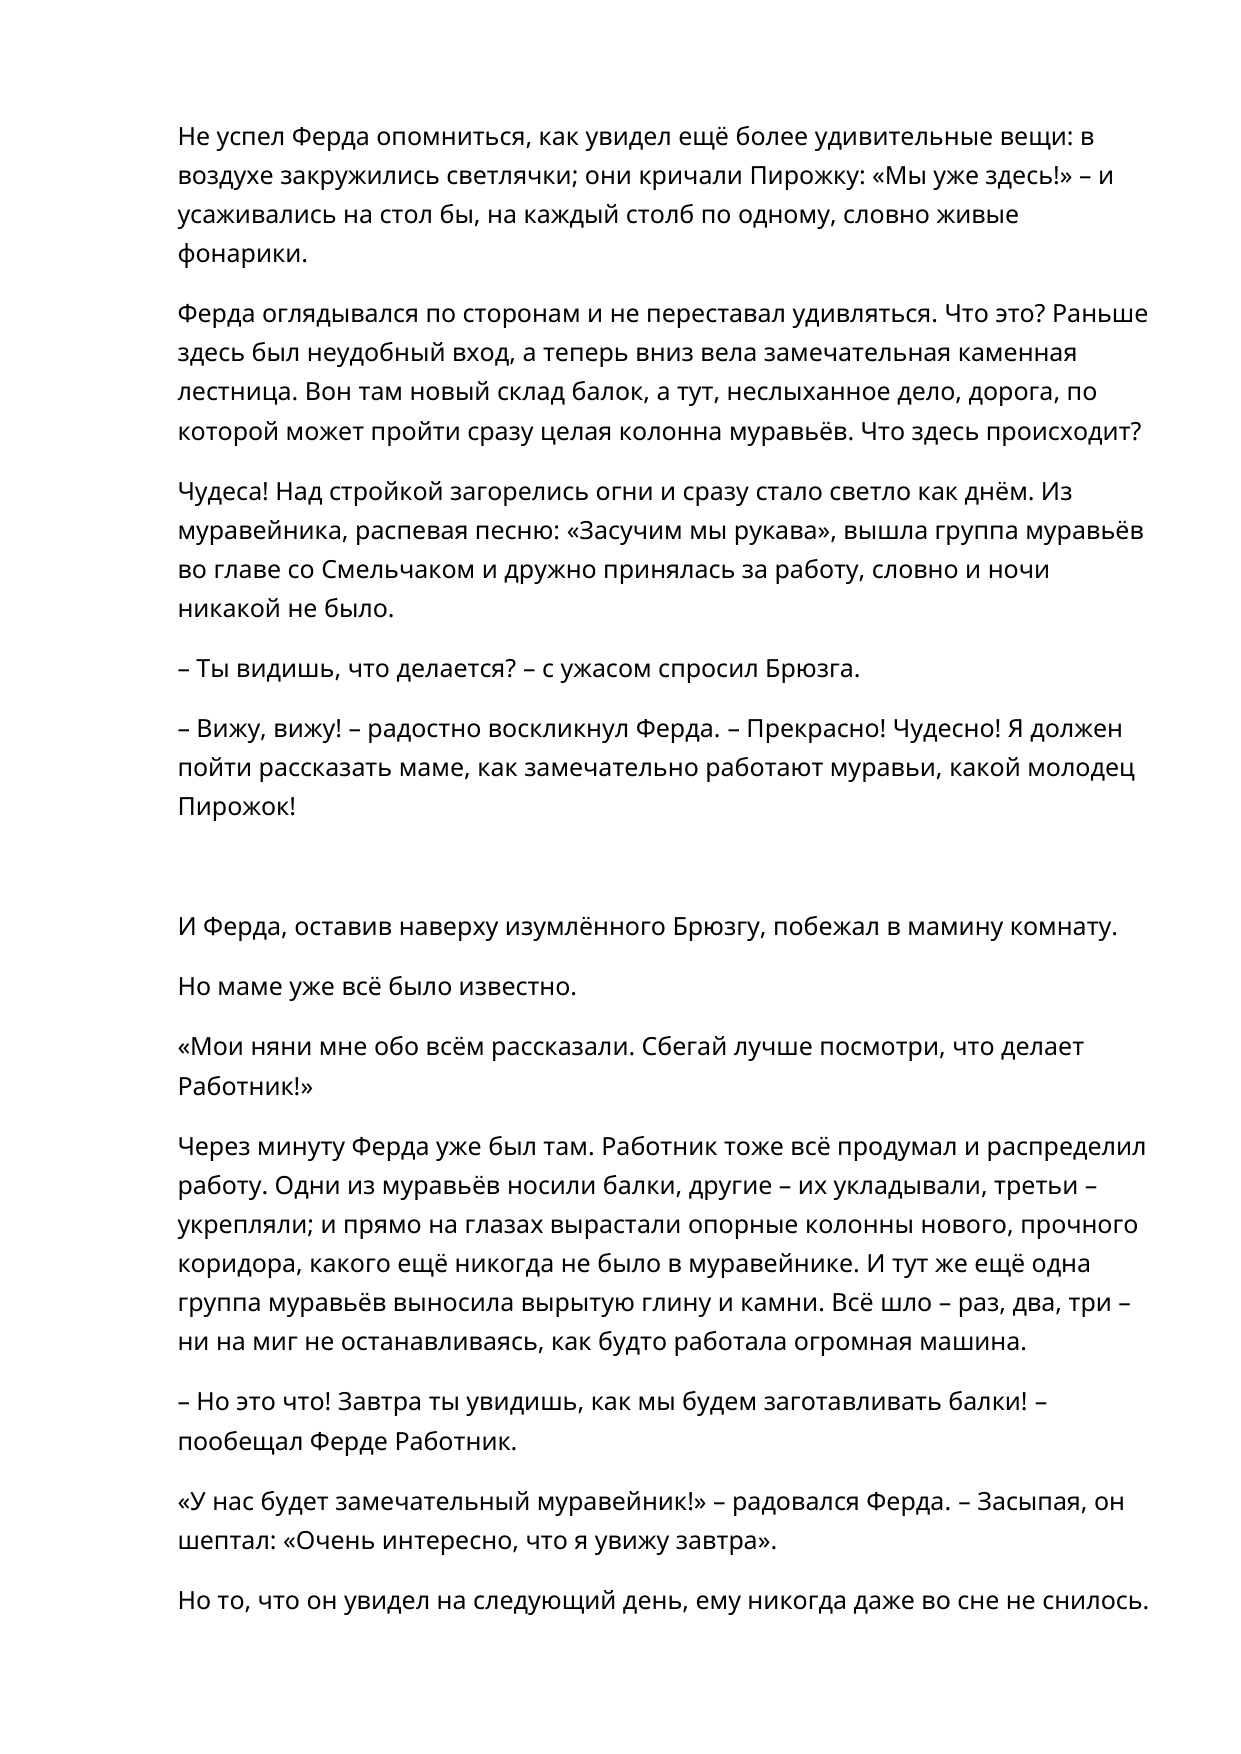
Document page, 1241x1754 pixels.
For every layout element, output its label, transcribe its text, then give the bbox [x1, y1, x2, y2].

text Чудеса! Над стройкой загорелись огни и сразу стало светло как днём. Из муравейника, распевая песню: «Засучим мы рукава», вышла группа муравьёв во главе со Смельчаком и дружно принялась за работу, словно и ночи никакой не было. [177, 473, 1152, 625]
text И Ферда, оставив наверху изумлённого Брюзгу, побежал в мамину комнату. [177, 909, 1152, 943]
text Но маме уже всё было известно. [177, 969, 1152, 1003]
text Но то, что он увидел на следующий день, ему никогда даже во сне не снилось. [177, 1582, 1152, 1616]
text Не успел Ферда опомниться, как увидел ещё более удивительные вещи: в воздухе закружились светлячки; они кричали Пирожку: «Мы уже здесь!» – и усаживались на стол бы, на каждый столб по одному, словно живые фонарики. [177, 118, 1152, 270]
text «Мои няни мне обо всём рассказали. Сбегай лучше посмотри, что делает Работник!» [177, 1029, 1152, 1102]
text – Ты видишь, что делается? – с ужасом спросил Брюзга. [177, 651, 1152, 685]
text – Вижу, вижу! – радостно воскликнул Ферда. – Прекрасно! Чудесно! Я должен пойти рассказать маме, как замечательно работают муравьи, какой молодец Пирожок! [177, 711, 1152, 823]
text Через минуту Ферда уже был там. Работник тоже всё продумал и распределил работу. Одни из муравьёв носили балки, другие – их укладывали, третьи – укрепляли; и прямо на глазах вырастали опорные колонны нового, прочного коридора, какого ещё никогда не было в муравейнике. И тут же ещё одна группа муравьёв выносила вырытую глину и камни. Всё шло – раз, два, три – ни на миг не останавливаясь, как будто работала огромная машина. [177, 1128, 1152, 1358]
text «У нас будет замечательный муравейник!» – радовался Ферда. – Засыпая, он шептал: «Очень интересно, что я увижу завтра». [177, 1483, 1152, 1556]
text Ферда оглядывался по сторонам и не переставал удивляться. Что это? Раньше здесь был неудобный вход, а теперь вниз вела замечательная каменная лестница. Вон там новый склад балок, а тут, неслыханное дело, дорога, по которой может пройти сразу целая колонна муравьёв. Что здесь происходит? [177, 296, 1152, 447]
text – Но это что! Завтра ты увидишь, как мы будем заготавливать балки! – пообещал Ферде Работник. [177, 1384, 1152, 1457]
